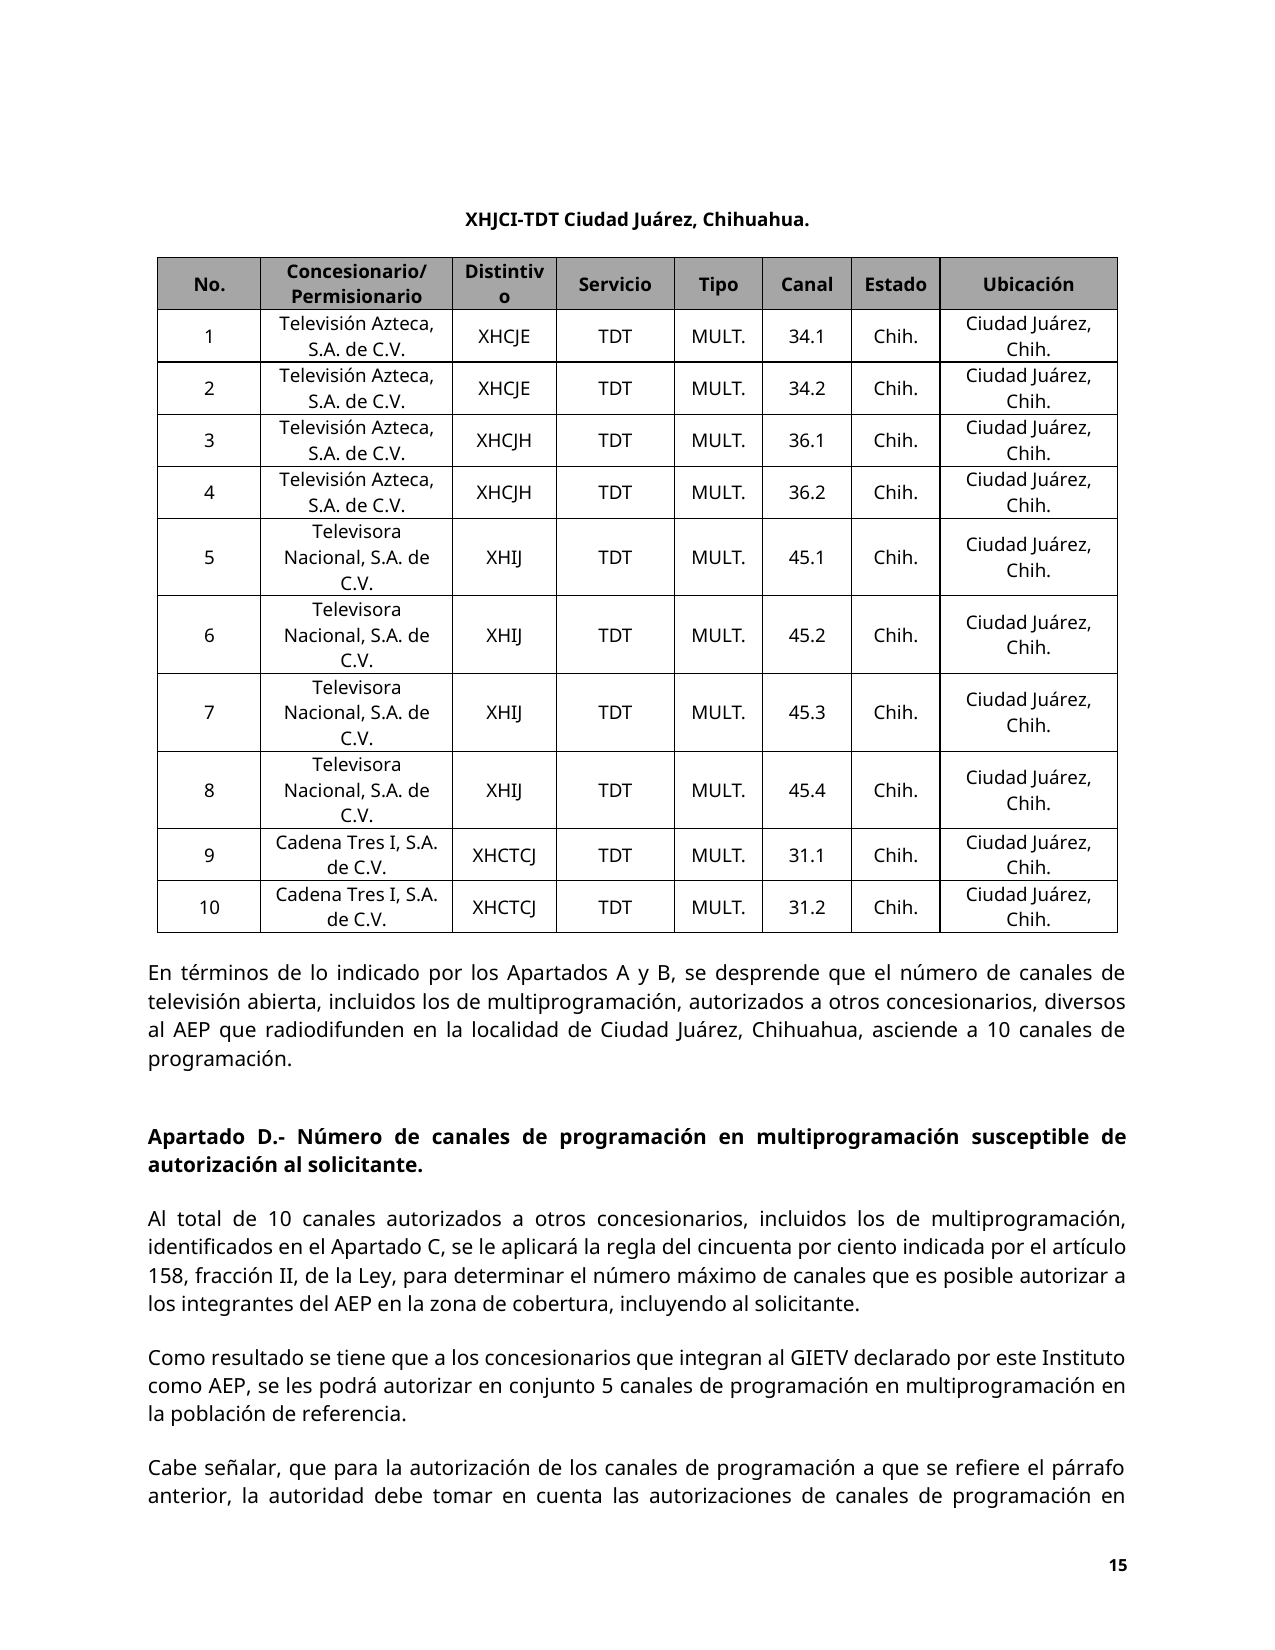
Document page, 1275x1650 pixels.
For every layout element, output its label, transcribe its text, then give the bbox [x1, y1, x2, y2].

table_cell 4 [158, 467, 260, 518]
table_cell Televisora Nacional, S.A. de C.V. [261, 752, 452, 828]
table_cell XHCJE [453, 363, 556, 413]
table_cell Chih. [852, 829, 939, 880]
table_cell TDT [557, 881, 674, 932]
table_header Concesionario/ Permisionario [261, 258, 452, 309]
table_cell TDT [557, 829, 674, 880]
table_cell TDT [557, 519, 674, 595]
table_cell 36.1 [763, 415, 851, 466]
table_cell MULT. [675, 415, 762, 466]
table_cell XHCJH [453, 467, 556, 518]
table_cell Ciudad Juárez, Chih. [941, 363, 1117, 413]
table_cell MULT. [675, 674, 762, 751]
table_cell Ciudad Juárez, Chih. [941, 467, 1117, 518]
table_cell Chih. [852, 674, 939, 751]
table_cell 8 [158, 752, 260, 828]
table_cell 36.2 [763, 467, 851, 518]
table_cell MULT. [675, 467, 762, 518]
table_header Servicio [557, 258, 674, 309]
table_cell MULT. [675, 310, 762, 361]
table_header Ubicación [941, 258, 1117, 309]
table_cell 45.2 [763, 596, 851, 673]
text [148, 1453, 1127, 1510]
table_header Canal [763, 258, 851, 309]
table_cell TDT [557, 363, 674, 413]
table_cell 5 [158, 519, 260, 595]
table_cell 45.1 [763, 519, 851, 595]
table_cell TDT [557, 752, 674, 828]
table_cell Televisión Azteca, S.A. de C.V. [261, 363, 452, 413]
table_cell MULT. [675, 363, 762, 413]
text XHJCI-TDT Ciudad Juárez, Chihuahua. [148, 207, 1127, 232]
table_cell MULT. [675, 519, 762, 595]
table_cell Chih. [852, 752, 939, 828]
table_cell Chih. [852, 467, 939, 518]
table_cell Televisión Azteca, S.A. de C.V. [261, 467, 452, 518]
table_cell Ciudad Juárez, Chih. [941, 415, 1117, 466]
table_cell Chih. [852, 363, 939, 413]
table_cell XHCTCJ [453, 829, 556, 880]
table_cell Chih. [852, 415, 939, 466]
table_cell Chih. [852, 881, 939, 932]
table_cell TDT [557, 674, 674, 751]
table_cell Cadena Tres I, S.A. de C.V. [261, 881, 452, 932]
table_cell 31.1 [763, 829, 851, 880]
table_cell Ciudad Juárez, Chih. [941, 881, 1117, 932]
table_header Distintivo [453, 258, 556, 309]
table_cell XHCJE [453, 310, 556, 361]
table_cell XHIJ [453, 596, 556, 673]
table_cell XHIJ [453, 519, 556, 595]
table_header No. [158, 258, 260, 309]
table_cell Chih. [852, 519, 939, 595]
table_cell 7 [158, 674, 260, 751]
table_cell Ciudad Juárez, Chih. [941, 519, 1117, 595]
table_cell XHCTCJ [453, 881, 556, 932]
table_cell XHCJH [453, 415, 556, 466]
table_cell Televisora Nacional, S.A. de C.V. [261, 674, 452, 751]
table_cell Chih. [852, 596, 939, 673]
table_header Estado [852, 258, 939, 309]
table_cell Ciudad Juárez, Chih. [941, 829, 1117, 880]
table_cell Cadena Tres I, S.A. de C.V. [261, 829, 452, 880]
table_cell XHIJ [453, 752, 556, 828]
table_cell Ciudad Juárez, Chih. [941, 596, 1117, 673]
table_cell TDT [557, 596, 674, 673]
table_cell 1 [158, 310, 260, 361]
text Como resultado se tiene que a los concesionarios que integran al GIETV declarado por este Instituto como AEP, se les podrá autorizar en conjunto 5 canales de programación en multiprogramación en la población de referencia. [148, 1343, 1127, 1428]
table_cell 34.1 [763, 310, 851, 361]
table_cell TDT [557, 415, 674, 466]
table_cell 10 [158, 881, 260, 932]
table_cell Ciudad Juárez, Chih. [941, 674, 1117, 751]
table_cell Ciudad Juárez, Chih. [941, 752, 1117, 828]
table_cell MULT. [675, 881, 762, 932]
table_cell 6 [158, 596, 260, 673]
table_cell TDT [557, 310, 674, 361]
table_cell Televisión Azteca, S.A. de C.V. [261, 415, 452, 466]
table_cell TDT [557, 467, 674, 518]
table_cell Ciudad Juárez, Chih. [941, 310, 1117, 361]
table_cell MULT. [675, 829, 762, 880]
text En términos de lo indicado por los Apartados A y B, se desprende que el número de canales de televisión abierta, incluidos los de multiprogramación, autorizados a otros concesionarios, diversos al AEP que radiodifunden en la localidad de Ciudad Juárez, Chihuahua, asciende a 10 canales de programación. [148, 958, 1127, 1072]
table_cell 3 [158, 415, 260, 466]
table_cell 45.3 [763, 674, 851, 751]
table_cell Chih. [852, 310, 939, 361]
table_cell 2 [158, 363, 260, 413]
table_cell 45.4 [763, 752, 851, 828]
table_cell Televisión Azteca, S.A. de C.V. [261, 310, 452, 361]
table_cell 9 [158, 829, 260, 880]
table_cell 31.2 [763, 881, 851, 932]
table_cell 34.2 [763, 363, 851, 413]
table_cell XHIJ [453, 674, 556, 751]
table_cell Televisora Nacional, S.A. de C.V. [261, 519, 452, 595]
table_cell MULT. [675, 752, 762, 828]
table_cell MULT. [675, 596, 762, 673]
text Al total de 10 canales autorizados a otros concesionarios, incluidos los de multiprogramación, identificados en el Apartado C, se le aplicará la regla del cincuenta por ciento indicada por el artículo 158, fracción II, de la Ley, para determinar el número máximo de canales que es posible autorizar a los integrantes del AEP en la zona de cobertura, incluyendo al solicitante. [148, 1204, 1127, 1318]
table_header Tipo [675, 258, 762, 309]
table_cell Televisora Nacional, S.A. de C.V. [261, 596, 452, 673]
text Apartado D.- Número de canales de programación en multiprogramación susceptible de autorización al solicitante. [148, 1122, 1127, 1179]
